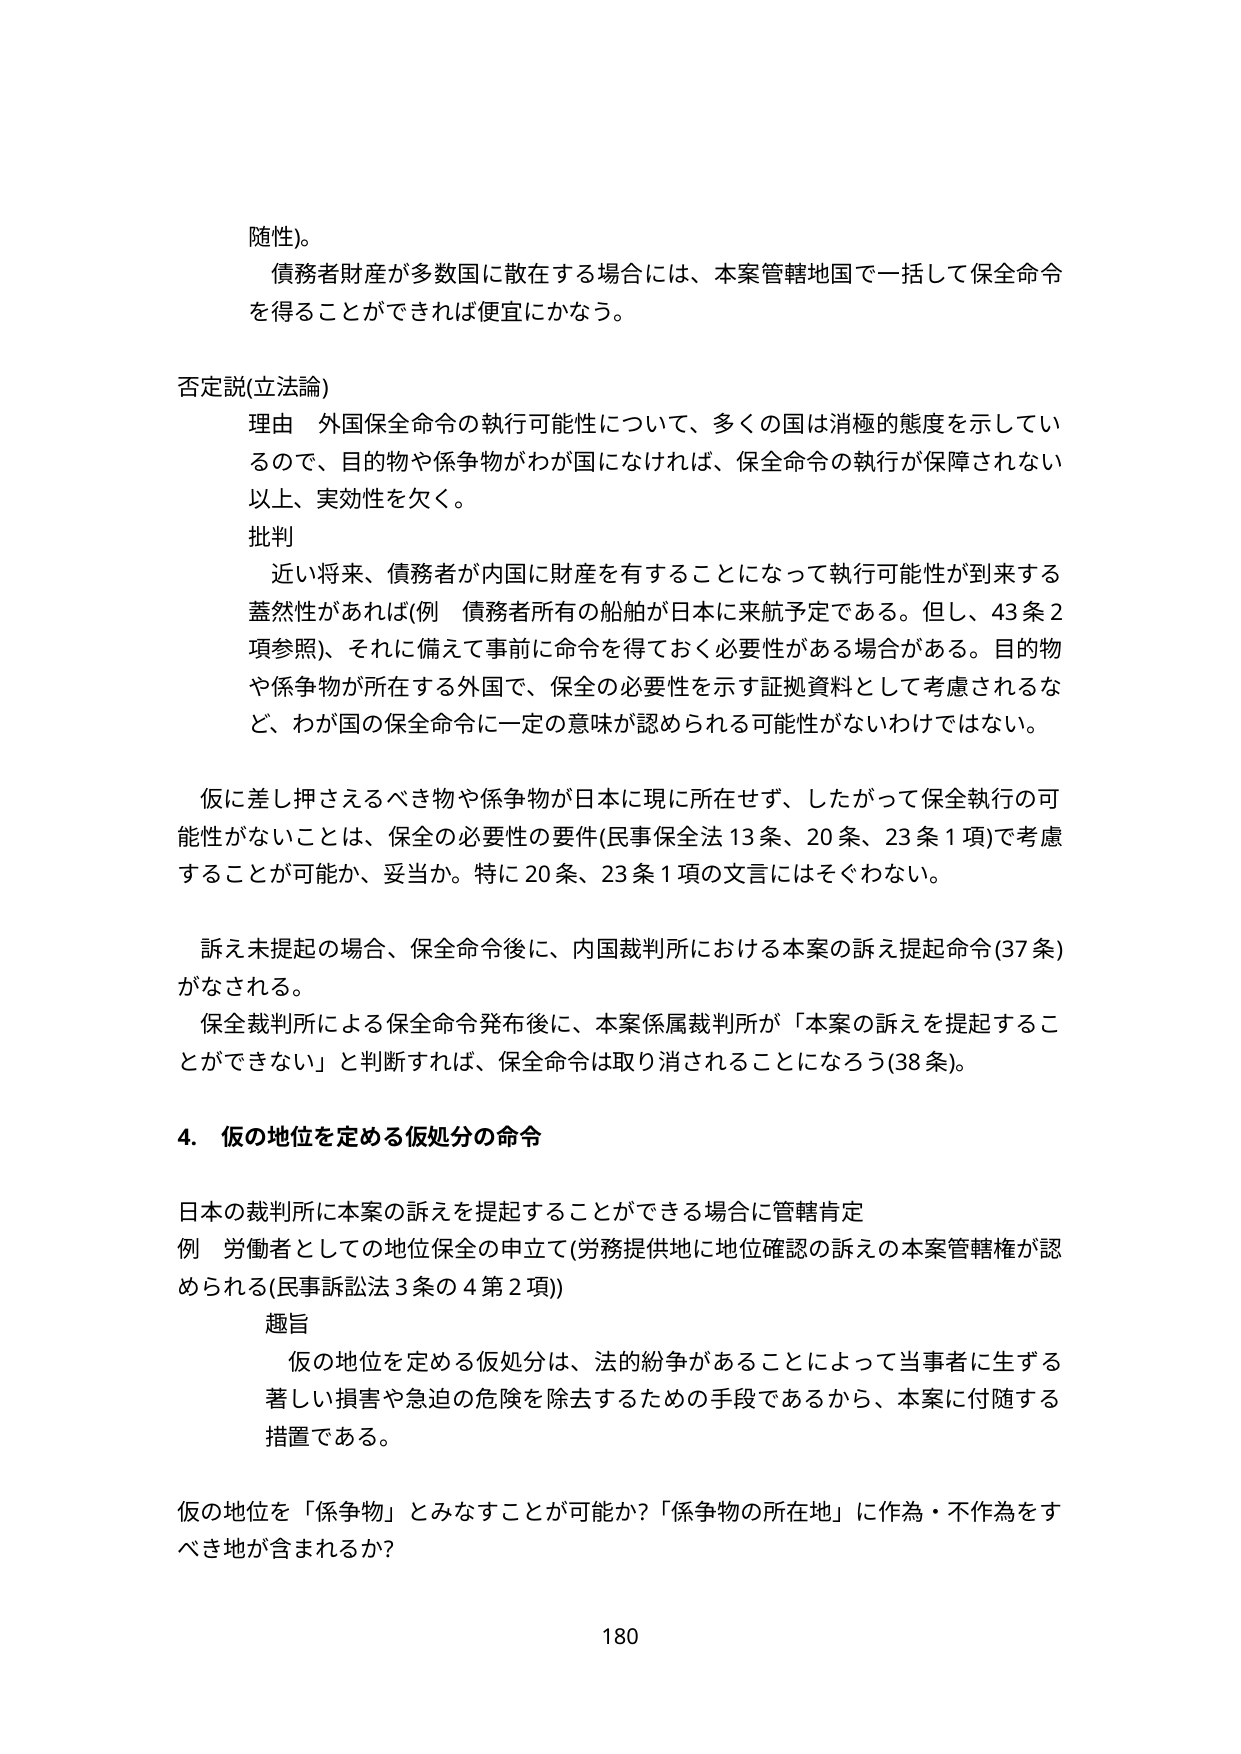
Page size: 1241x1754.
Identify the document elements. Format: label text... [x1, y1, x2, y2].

text 例 労働者としての地位保全の申立て(労務提供地に地位確認の訴えの本案管轄権が認められる(民事訴訟法3条の4第2項)) [177, 1229, 1063, 1304]
text 否定説(立法論) [177, 367, 1063, 404]
text 近い将来、債務者が内国に財産を有することになって執行可能性が到来する蓋然性があれば(例 債務者所有の船舶が日本に来航予定である。但し、43条2項参照)、それに備えて事前に命令を得ておく必要性がある場合がある。目的物や係争物が所在する外国で、保全の必要性を示す証拠資料として考慮されるなど、わが国の保全命令に一定の意味が認められる可能性がないわけではない。 [248, 554, 1063, 742]
text 仮の地位を「係争物」とみなすことが可能か?「係争物の所在地」に作為・不作為をすべき地が含まれるか? [177, 1492, 1063, 1567]
text 訴え未提起の場合、保全命令後に、内国裁判所における本案の訴え提起命令(37条)がなされる。 [177, 929, 1063, 1004]
text 仮の地位を定める仮処分は、法的紛争があることによって当事者に生ずる著しい損害や急迫の危険を除去するための手段であるから、本案に付随する措置である。 [265, 1342, 1063, 1454]
text 批判 [248, 517, 1063, 554]
text 保全裁判所による保全命令発布後に、本案係属裁判所が「本案の訴えを提起することができない」と判断すれば、保全命令は取り消されることになろう(38条)。 [177, 1004, 1063, 1079]
text 債務者財産が多数国に散在する場合には、本案管轄地国で一括して保全命令を得ることができれば便宜にかなう。 [248, 254, 1063, 329]
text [248, 217, 1063, 254]
text 趣旨 [265, 1304, 1063, 1342]
text 仮に差し押さえるべき物や係争物が日本に現に所在せず、したがって保全執行の可能性がないことは、保全の必要性の要件(民事保全法13条、20条、23条1項)で考慮することが可能か、妥当か。特に20条、23条1項の文言にはそぐわない。 [177, 779, 1063, 892]
text 日本の裁判所に本案の訴えを提起することができる場合に管轄肯定 [177, 1192, 1063, 1229]
subtitle 仮の地位を定める仮処分の命令 [177, 1117, 1063, 1154]
text 理由 外国保全命令の執行可能性について、多くの国は消極的態度を示しているので、目的物や係争物がわが国になければ、保全命令の執行が保障されない以上、実効性を欠く。 [248, 404, 1063, 517]
